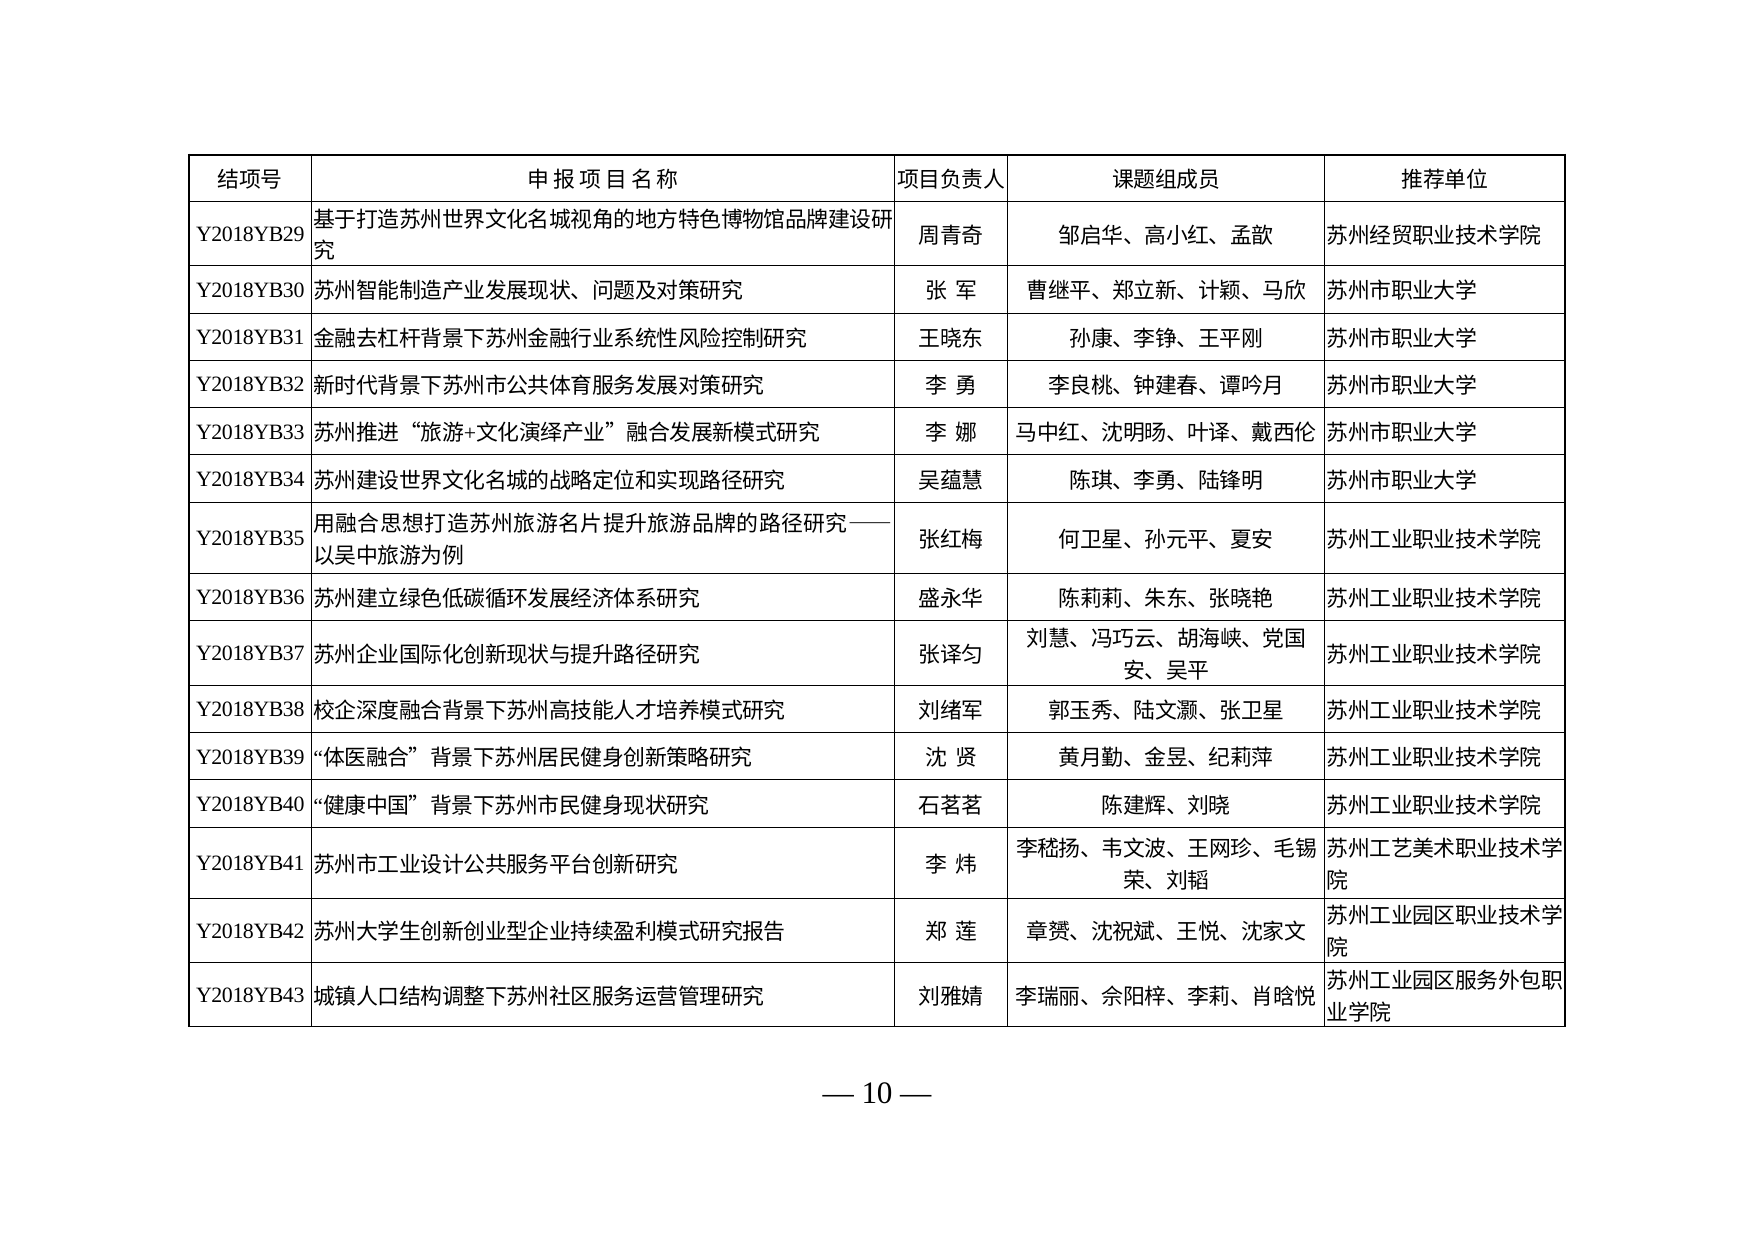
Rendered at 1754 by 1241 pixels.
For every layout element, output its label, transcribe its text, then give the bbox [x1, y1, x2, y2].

table_cell Y2018YB35 [190, 503, 311, 572]
table_cell 刘雅婧 [895, 963, 1007, 1026]
table_cell 吴蕴慧 [895, 455, 1007, 502]
table_cell 刘慧、冯巧云、胡海峡、党国安、吴平 [1008, 621, 1324, 685]
table_cell Y2018YB42 [190, 899, 311, 962]
table_cell 基于打造苏州世界文化名城视角的地方特色博物馆品牌建设研究 [312, 202, 894, 265]
table_cell 周青奇 [895, 202, 1007, 265]
table_cell Y2018YB30 [190, 266, 311, 312]
table_cell 苏州工业职业技术学院 [1325, 621, 1564, 685]
table_header 项目负责人 [895, 156, 1007, 201]
table_cell 李良桃、钟建春、谭吟月 [1008, 361, 1324, 407]
table_cell 苏州市职业大学 [1325, 455, 1564, 502]
table_cell Y2018YB38 [190, 686, 311, 732]
table_header 推荐单位 [1325, 156, 1564, 201]
table_cell 新时代背景下苏州市公共体育服务发展对策研究 [312, 361, 894, 407]
table_cell 城镇人口结构调整下苏州社区服务运营管理研究 [312, 963, 894, 1026]
table_header 课题组成员 [1008, 156, 1324, 201]
table_cell 苏州工业园区职业技术学院 [1325, 899, 1564, 962]
table_cell 盛永华 [895, 574, 1007, 620]
table_cell 苏州工业职业技术学院 [1325, 733, 1564, 779]
table_cell 陈建辉、刘晓 [1008, 780, 1324, 827]
table_cell 孙康、李铮、王平刚 [1008, 314, 1324, 360]
table_cell 苏州推进“旅游+文化演绎产业”融合发展新模式研究 [312, 408, 894, 454]
table_cell 郭玉秀、陆文灏、张卫星 [1008, 686, 1324, 732]
table_cell 苏州建设世界文化名城的战略定位和实现路径研究 [312, 455, 894, 502]
table_cell 沈 贤 [895, 733, 1007, 779]
table_cell Y2018YB33 [190, 408, 311, 454]
table_header 结项号 [190, 156, 311, 201]
table_cell “体医融合”背景下苏州居民健身创新策略研究 [312, 733, 894, 779]
table_cell 苏州大学生创新创业型企业持续盈利模式研究报告 [312, 899, 894, 962]
table_cell 苏州工业职业技术学院 [1325, 574, 1564, 620]
table_cell 校企深度融合背景下苏州高技能人才培养模式研究 [312, 686, 894, 732]
table_cell “健康中国”背景下苏州市民健身现状研究 [312, 780, 894, 827]
table_cell 邹启华、高小红、孟歆 [1008, 202, 1324, 265]
table_cell 苏州工业职业技术学院 [1325, 503, 1564, 572]
table_cell 陈琪、李勇、陆锋明 [1008, 455, 1324, 502]
table_cell Y2018YB37 [190, 621, 311, 685]
table_cell 苏州市职业大学 [1325, 408, 1564, 454]
table_cell 郑 莲 [895, 899, 1007, 962]
table_header 申 报 项 目 名 称 [312, 156, 894, 201]
table_cell 张红梅 [895, 503, 1007, 572]
table_cell Y2018YB40 [190, 780, 311, 827]
table_cell 何卫星、孙元平、夏安 [1008, 503, 1324, 572]
table_cell Y2018YB31 [190, 314, 311, 360]
table_cell 苏州工业园区服务外包职业学院 [1325, 963, 1564, 1026]
table_cell 马中红、沈明旸、叶译、戴西伦 [1008, 408, 1324, 454]
table_cell 李 娜 [895, 408, 1007, 454]
table_cell 苏州工艺美术职业技术学院 [1325, 828, 1564, 897]
table_cell 苏州经贸职业技术学院 [1325, 202, 1564, 265]
table_cell 刘绪军 [895, 686, 1007, 732]
table_cell 张译匀 [895, 621, 1007, 685]
table_cell Y2018YB39 [190, 733, 311, 779]
table_cell 王晓东 [895, 314, 1007, 360]
table_cell 李嵇扬、韦文波、王网珍、毛锡荣、刘韬 [1008, 828, 1324, 897]
table_cell 黄月勤、金昱、纪莉萍 [1008, 733, 1324, 779]
table_cell 金融去杠杆背景下苏州金融行业系统性风险控制研究 [312, 314, 894, 360]
table_cell 陈莉莉、朱东、张晓艳 [1008, 574, 1324, 620]
table_cell 苏州企业国际化创新现状与提升路径研究 [312, 621, 894, 685]
table_cell 苏州市职业大学 [1325, 314, 1564, 360]
table_cell 苏州工业职业技术学院 [1325, 780, 1564, 827]
table_cell Y2018YB43 [190, 963, 311, 1026]
table_cell 用融合思想打造苏州旅游名片提升旅游品牌的路径研究——以吴中旅游为例 [312, 503, 894, 572]
table_cell Y2018YB34 [190, 455, 311, 502]
table_cell Y2018YB29 [190, 202, 311, 265]
table_cell Y2018YB36 [190, 574, 311, 620]
table_cell 苏州智能制造产业发展现状、问题及对策研究 [312, 266, 894, 312]
table_cell 苏州市职业大学 [1325, 361, 1564, 407]
table_cell 李 勇 [895, 361, 1007, 407]
table_cell 李瑞丽、佘阳梓、李莉、肖晗悦 [1008, 963, 1324, 1026]
table_cell 李 炜 [895, 828, 1007, 897]
table_cell 曹继平、郑立新、计颖、马欣 [1008, 266, 1324, 312]
table_cell 章赟、沈祝斌、王悦、沈家文 [1008, 899, 1324, 962]
table_cell 苏州建立绿色低碳循环发展经济体系研究 [312, 574, 894, 620]
table_cell 苏州工业职业技术学院 [1325, 686, 1564, 732]
table_cell Y2018YB41 [190, 828, 311, 897]
table_cell 张 军 [895, 266, 1007, 312]
table_cell 石茗茗 [895, 780, 1007, 827]
table_cell Y2018YB32 [190, 361, 311, 407]
table_cell 苏州市工业设计公共服务平台创新研究 [312, 828, 894, 897]
table_cell 苏州市职业大学 [1325, 266, 1564, 312]
